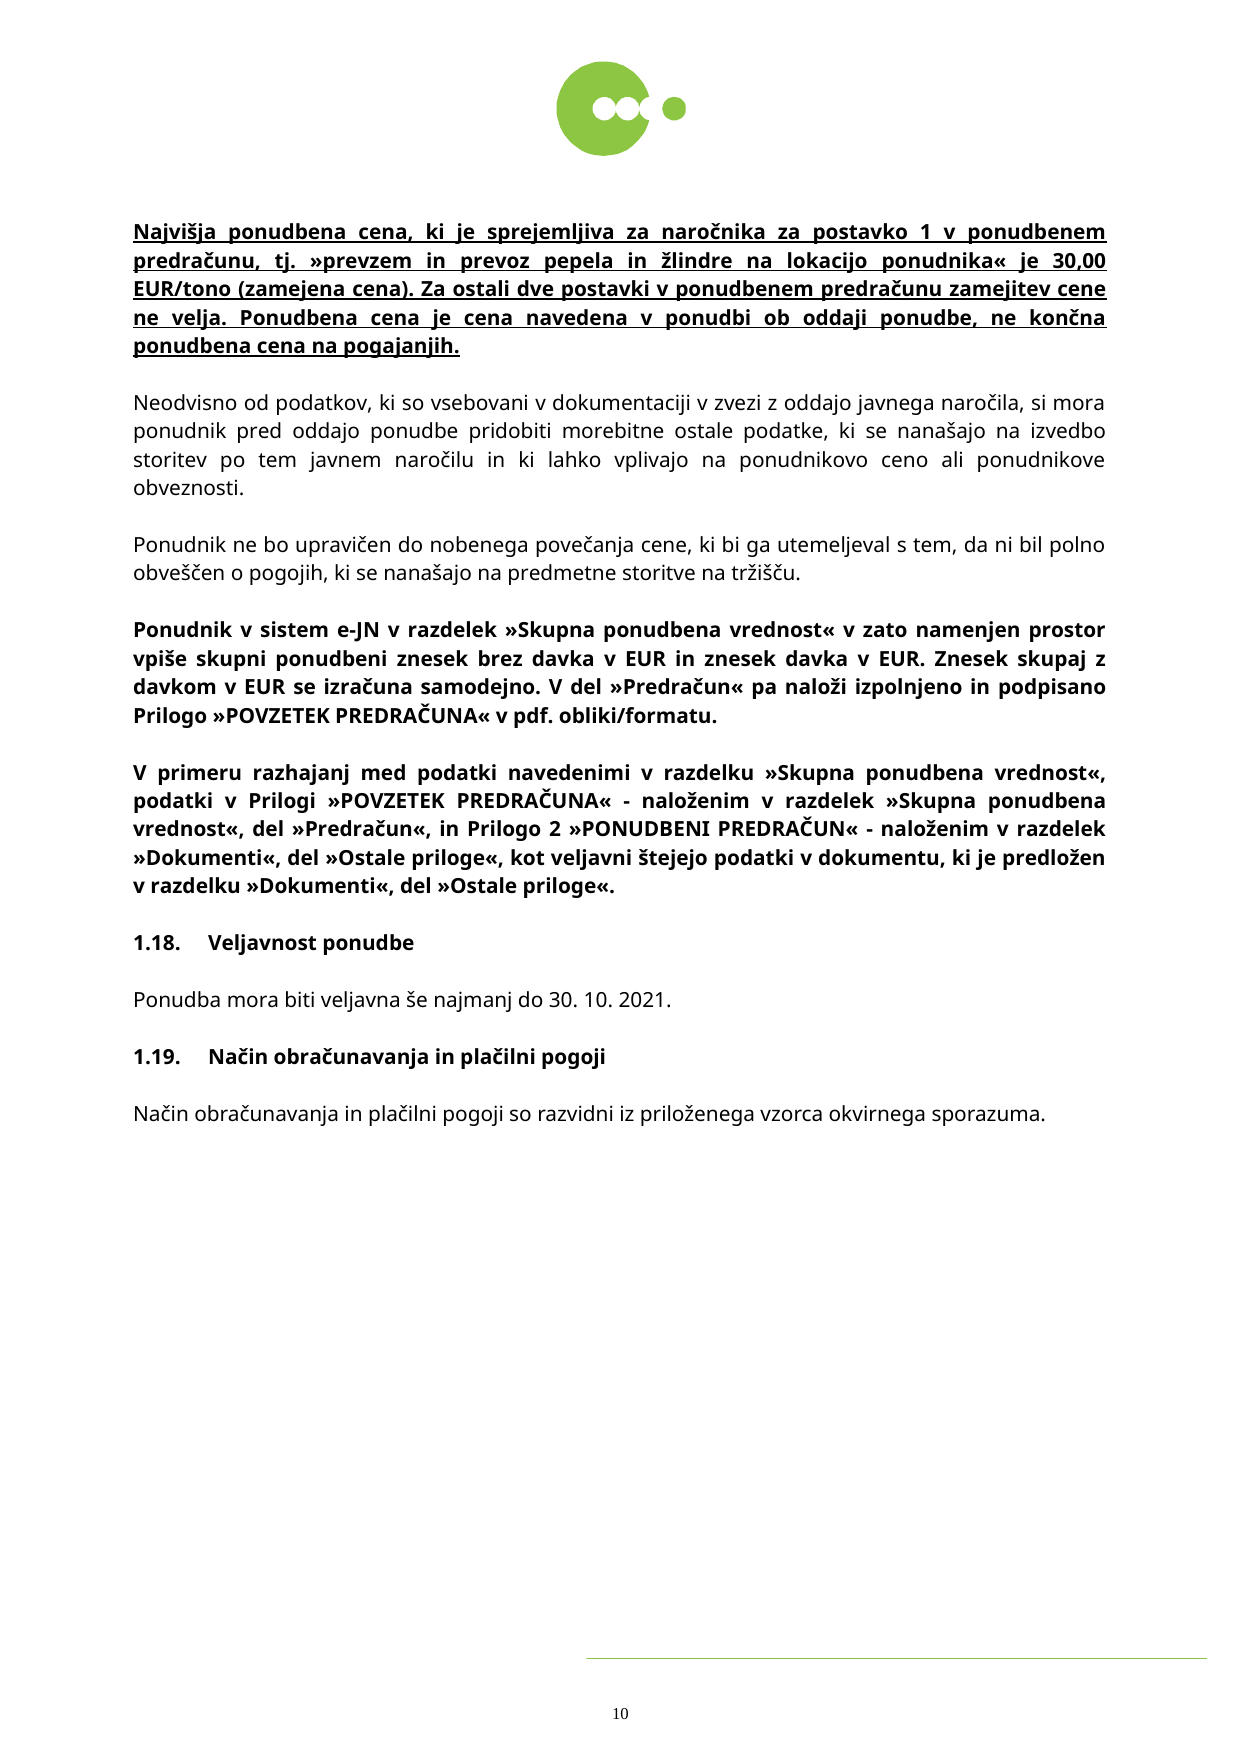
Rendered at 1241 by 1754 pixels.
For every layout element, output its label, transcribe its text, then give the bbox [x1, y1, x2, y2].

text Najvišja ponudbena cena, ki je sprejemljiva za naročnika za postavko 1 v ponudbenem predračunu, tj. »prevzem in prevoz pepela in žlindre na lokacijo ponudnika« je 30,00 EUR/tono (zamejena cena). Za ostali dve postavki v ponudbenem predračunu zamejitev cene ne velja. Ponudbena cena je cena navedena v ponudbi ob oddaji ponudbe, ne končna ponudbena cena na pogajanjih. [133, 243, 1107, 270]
text Način obračunavanja in plačilni pogoji so razvidni iz priloženega vzorca okvirnega sporazuma. [133, 1099, 1107, 1127]
text V primeru razhajanj med podatki navedenimi v razdelku »Skupna ponudbena vrednost«, podatki v Prilogi »POVZETEK PREDRAČUNA« - naloženim v razdelek »Skupna ponudbena vrednost«, del »Predračun«, in Prilogo 2 »PONUDBENI PREDRAČUN« - naloženim v razdelek »Dokumenti«, del »Ostale priloge«, kot veljavni štejejo podatki v dokumentu, ki je predložen v razdelku »Dokumenti«, del »Ostale priloge«. [133, 758, 1107, 900]
text Neodvisno od podatkov, ki so vsebovani v dokumentaciji v zvezi z oddajo javnega naročila, si mora ponudnik pred oddajo ponudbe pridobiti morebitne ostale podatke, ki se nanašajo na izvedbo storitev po tem javnem naročilu in ki lahko vplivajo na ponudnikovo ceno ali ponudnikove obveznosti. [133, 388, 1107, 502]
text Najvišja ponudbena cena, ki je sprejemljiva za naročnika za postavko 1 v ponudbenem predračunu, tj. »prevzem in prevoz pepela in žlindre na lokacijo ponudnika« je 30,00 EUR/tono (zamejena cena). Za ostali dve postavki v ponudbenem predračunu zamejitev cene ne velja. Ponudbena cena je cena navedena v ponudbi ob oddaji ponudbe, ne končna ponudbena cena na pogajanjih. [133, 328, 1107, 359]
list Veljavnost ponudbe [133, 928, 1107, 957]
list Način obračunavanja in plačilni pogoji [133, 1042, 1107, 1070]
text Ponudnik ne bo upravičen do nobenega povečanja cene, ki bi ga utemeljeval s tem, da ni bil polno obveščen o pogojih, ki se nanašajo na predmetne storitve na tržišču. [133, 530, 1107, 587]
text Ponudba mora biti veljavna še najmanj do 30. 10. 2021. [133, 985, 1107, 1013]
text Najvišja ponudbena cena, ki je sprejemljiva za naročnika za postavko 1 v ponudbenem predračunu, tj. »prevzem in prevoz pepela in žlindre na lokacijo ponudnika« je 30,00 EUR/tono (zamejena cena). Za ostali dve postavki v ponudbenem predračunu zamejitev cene ne velja. Ponudbena cena je cena navedena v ponudbi ob oddaji ponudbe, ne končna ponudbena cena na pogajanjih. [133, 271, 1107, 298]
text Najvišja ponudbena cena, ki je sprejemljiva za naročnika za postavko 1 v ponudbenem predračunu, tj. »prevzem in prevoz pepela in žlindre na lokacijo ponudnika« je 30,00 EUR/tono (zamejena cena). Za ostali dve postavki v ponudbenem predračunu zamejitev cene ne velja. Ponudbena cena je cena navedena v ponudbi ob oddaji ponudbe, ne končna ponudbena cena na pogajanjih. [133, 217, 1107, 241]
text Najvišja ponudbena cena, ki je sprejemljiva za naročnika za postavko 1 v ponudbenem predračunu, tj. »prevzem in prevoz pepela in žlindre na lokacijo ponudnika« je 30,00 EUR/tono (zamejena cena). Za ostali dve postavki v ponudbenem predračunu zamejitev cene ne velja. Ponudbena cena je cena navedena v ponudbi ob oddaji ponudbe, ne končna ponudbena cena na pogajanjih. [133, 300, 1107, 327]
text Ponudnik v sistem e-JN v razdelek »Skupna ponudbena vrednost« v zato namenjen prostor vpiše skupni ponudbeni znesek brez davka v EUR in znesek davka v EUR. Znesek skupaj z davkom v EUR se izračuna samodejno. V del »Predračun« pa naloži izpolnjeno in podpisano Prilogo »POVZETEK PREDRAČUNA« v pdf. obliki/formatu. [133, 615, 1107, 729]
